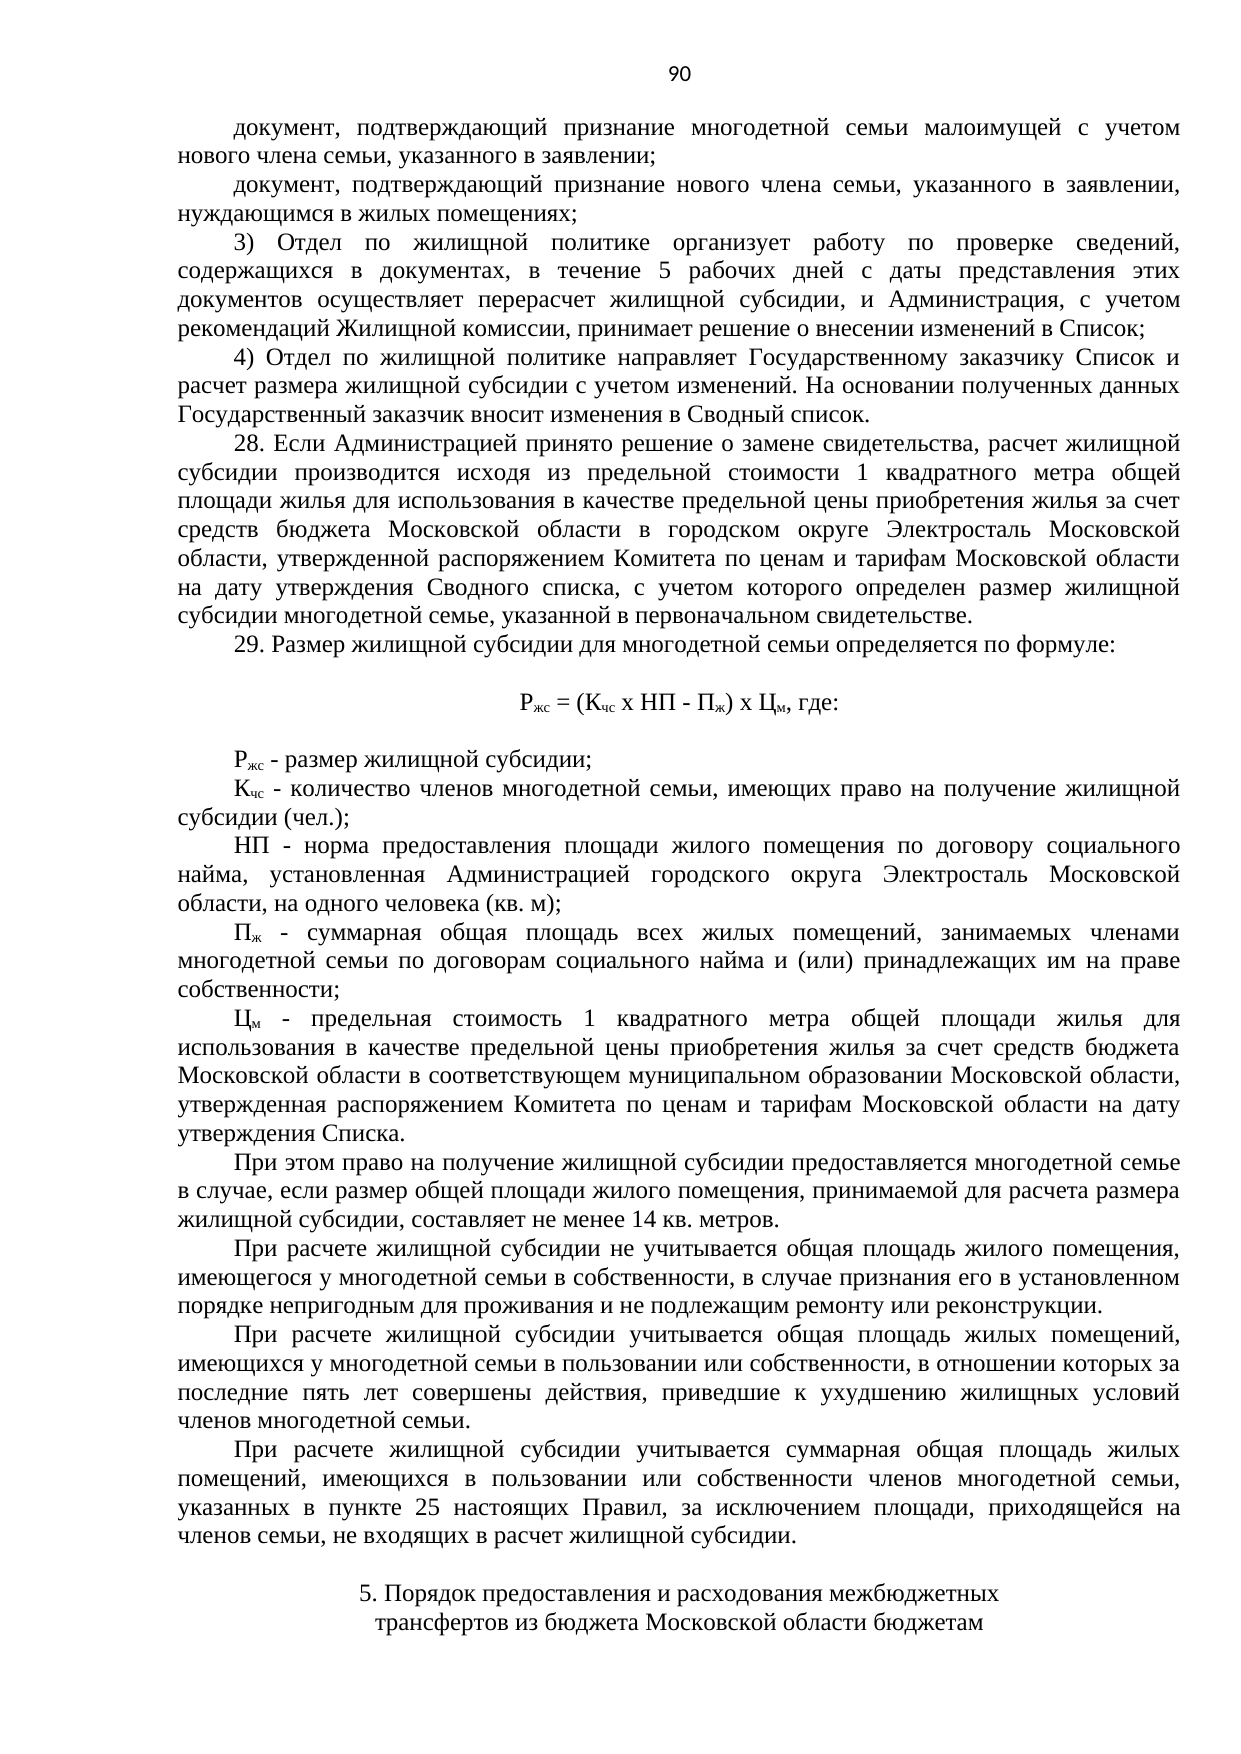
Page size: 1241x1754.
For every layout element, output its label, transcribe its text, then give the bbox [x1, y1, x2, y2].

text Ржс - размер жилищной субсидии; [177, 744, 1181, 773]
text При расчете жилищной субсидии учитывается общая площадь жилых помещений, имеющихся у многодетной семьи в пользовании или собственности, в отношении которых за последние пять лет совершены действия, приведшие к ухудшению жилищных условий членов многодетной семьи. [177, 1319, 1181, 1434]
text 29. Размер жилищной субсидии для многодетной семьи определяется по формуле: [177, 629, 1181, 658]
text Ржс = (Кчс x НП - Пж) x Цм, где: [177, 687, 1181, 716]
text документ, подтверждающий признание нового члена семьи, указанного в заявлении, нуждающимся в жилых помещениях; [177, 169, 1181, 227]
text 5. Порядок предоставления и расходования межбюджетных [177, 1578, 1181, 1607]
text НП - норма предоставления площади жилого помещения по договору социального найма, установленная Администрацией городского округа Электросталь Московской области, на одного человека (кв. м); [177, 831, 1181, 917]
text трансфертов из бюджета Московской области бюджетам [177, 1607, 1181, 1636]
text При расчете жилищной субсидии учитывается суммарная общая площадь жилых помещений, имеющихся в пользовании или собственности членов многодетной семьи, указанных в пункте 25 настоящих Правил, за исключением площади, приходящейся на членов семьи, не входящих в расчет жилищной субсидии. [177, 1434, 1181, 1549]
text 3) Отдел по жилищной политике организует работу по проверке сведений, содержащихся в документах, в течение 5 рабочих дней с даты представления этих документов осуществляет перерасчет жилищной субсидии, и Администрация, с учетом рекомендаций Жилищной комиссии, принимает решение о внесении изменений в Список; [177, 227, 1181, 342]
text документ, подтверждающий признание многодетной семьи малоимущей с учетом нового члена семьи, указанного в заявлении; [177, 112, 1181, 169]
text При этом право на получение жилищной субсидии предоставляется многодетной семье в случае, если размер общей площади жилого помещения, принимаемой для расчета размера жилищной субсидии, составляет не менее 14 кв. метров. [177, 1147, 1181, 1233]
text 4) Отдел по жилищной политике направляет Государственному заказчику Список и расчет размера жилищной субсидии с учетом изменений. На основании полученных данных Государственный заказчик вносит изменения в Сводный список. [177, 342, 1181, 428]
text Цм - предельная стоимость 1 квадратного метра общей площади жилья для использования в качестве предельной цены приобретения жилья за счет средств бюджета Московской области в соответствующем муниципальном образовании Московской области, утвержденная распоряжением Комитета по ценам и тарифам Московской области на дату утверждения Списка. [177, 1003, 1181, 1147]
text Пж - суммарная общая площадь всех жилых помещений, занимаемых членами многодетной семьи по договорам социального найма и (или) принадлежащих им на праве собственности; [177, 917, 1181, 1003]
text Кчс - количество членов многодетной семьи, имеющих право на получение жилищной субсидии (чел.); [177, 773, 1181, 831]
text 28. Если Администрацией принято решение о замене свидетельства, расчет жилищной субсидии производится исходя из предельной стоимости 1 квадратного метра общей площади жилья для использования в качестве предельной цены приобретения жилья за счет средств бюджета Московской области в городском округе Электросталь Московской области, утвержденной распоряжением Комитета по ценам и тарифам Московской области на дату утверждения Сводного списка, с учетом которого определен размер жилищной субсидии многодетной семье, указанной в первоначальном свидетельстве. [177, 428, 1181, 629]
text При расчете жилищной субсидии не учитывается общая площадь жилого помещения, имеющегося у многодетной семьи в собственности, в случае признания его в установленном порядке непригодным для проживания и не подлежащим ремонту или реконструкции. [177, 1233, 1181, 1319]
